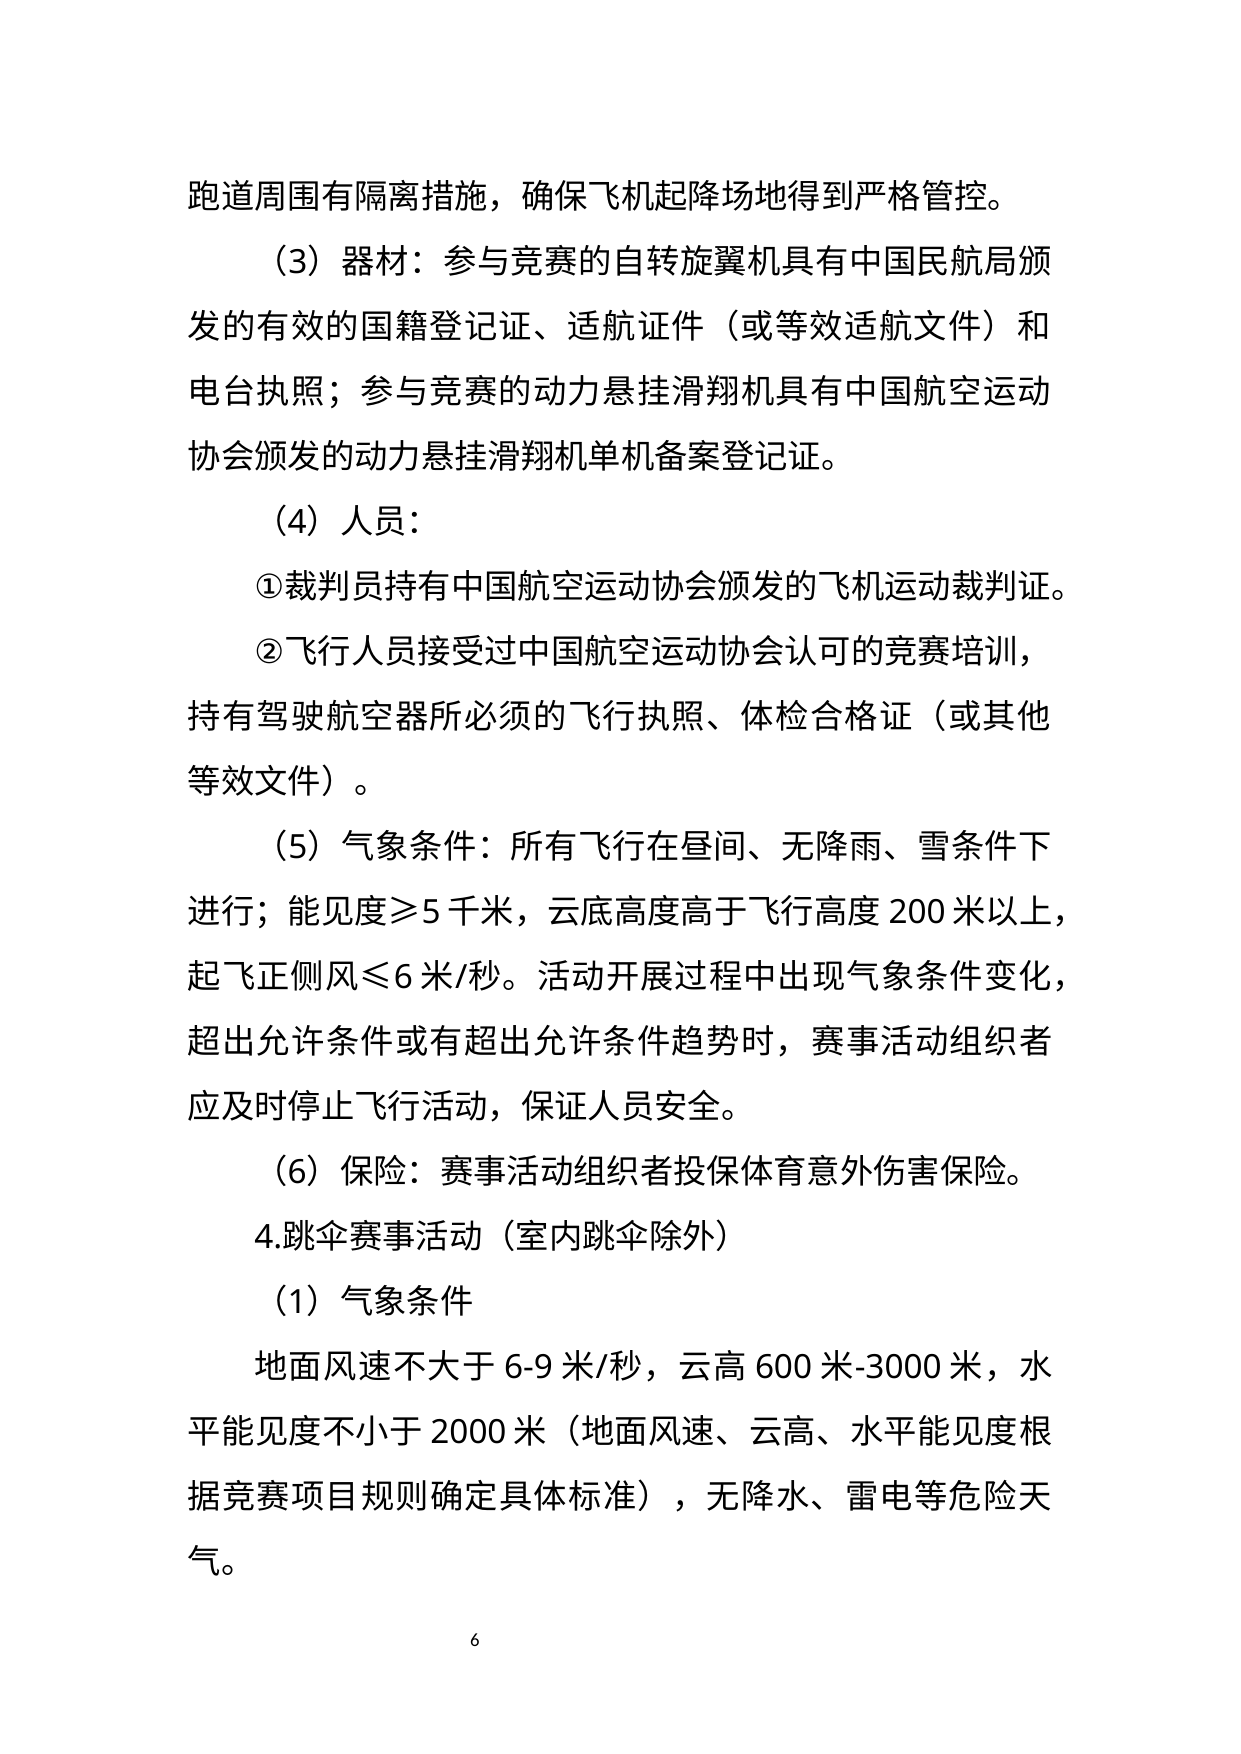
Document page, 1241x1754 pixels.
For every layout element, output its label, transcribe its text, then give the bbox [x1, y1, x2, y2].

text （6）保险：赛事活动组织者投保体育意外伤害保险。 [187, 1137, 1053, 1202]
text ②飞行人员接受过中国航空运动协会认可的竞赛培训，持有驾驶航空器所必须的飞行执照、体检合格证（或其他等效文件）。 [187, 617, 1053, 812]
text ①裁判员持有中国航空运动协会颁发的飞机运动裁判证。 [187, 552, 1053, 617]
text （4）人员： [187, 487, 1053, 552]
text 地面风速不大于6-9米/秒，云高600米-3000米，水平能见度不小于2000米（地面风速、云高、水平能见度根据竞赛项目规则确定具体标准），无降水、雷电等危险天气。 [187, 1332, 1053, 1592]
text （3）器材：参与竞赛的自转旋翼机具有中国民航局颁发的有效的国籍登记证、适航证件（或等效适航文件）和电台执照；参与竞赛的动力悬挂滑翔机具有中国航空运动协会颁发的动力悬挂滑翔机单机备案登记证。 [187, 227, 1053, 487]
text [187, 162, 1053, 227]
text （5）气象条件：所有飞行在昼间、无降雨、雪条件下进行；能见度≥5千米，云底高度高于飞行高度200米以上，起飞正侧风≤6米/秒。活动开展过程中出现气象条件变化，超出允许条件或有超出允许条件趋势时，赛事活动组织者应及时停止飞行活动，保证人员安全。 [187, 812, 1053, 1137]
text （1）气象条件 [187, 1267, 1053, 1332]
text 4.跳伞赛事活动（室内跳伞除外） [187, 1202, 1053, 1267]
